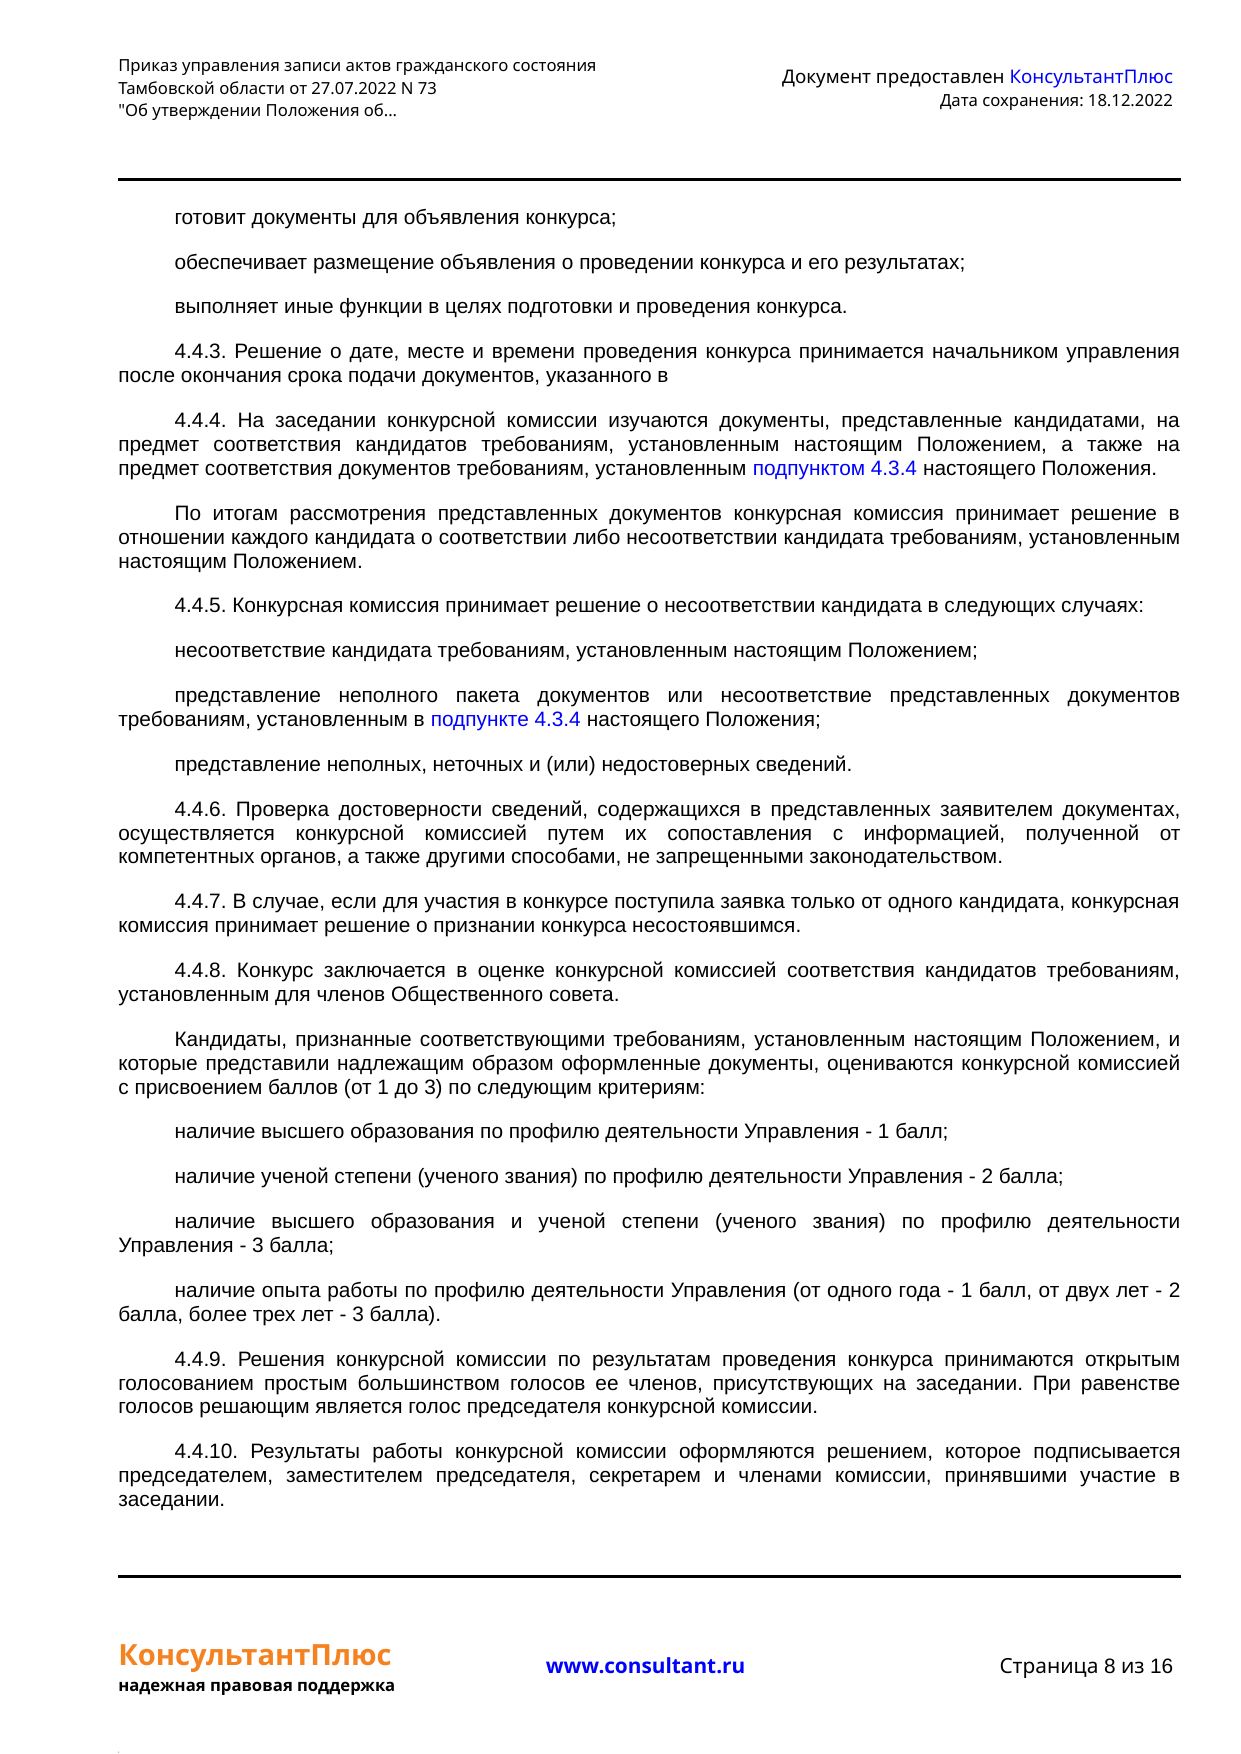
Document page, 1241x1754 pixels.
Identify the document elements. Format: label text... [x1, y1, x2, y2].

text 4.4.8. Конкурс заключается в оценке конкурсной комиссией соответствия кандидатов требованиям, установленным для членов Общественного совета. [118, 958, 1181, 1006]
text наличие ученой степени (ученого звания) по профилю деятельности Управления - 2 балла; [118, 1164, 1181, 1188]
text представление неполного пакета документов или несоответствие представленных документов требованиям, установленным в подпункте 4.3.4 настоящего Положения; [118, 683, 1181, 731]
text 4.4.9. Решения конкурсной комиссии по результатам проведения конкурса принимаются открытым голосованием простым большинством голосов ее членов, присутствующих на заседании. При равенстве голосов решающим является голос председателя конкурсной комиссии. [118, 1346, 1181, 1418]
text обеспечивает размещение объявления о проведении конкурса и его результатах; [118, 249, 1181, 273]
text выполняет иные функции в целях подготовки и проведения конкурса. [118, 294, 1181, 318]
text наличие опыта работы по профилю деятельности Управления (от одного года - 1 балл, от двух лет - 2 балла, более трех лет - 3 балла). [118, 1278, 1181, 1326]
text 4.4.10. Результаты работы конкурсной комиссии оформляются решением, которое подписывается председателем, заместителем председателя, секретарем и членами комиссии, принявшими участие в заседании. [118, 1439, 1181, 1511]
text готовит документы для объявления конкурса; [118, 205, 1181, 229]
text 4.4.3. Решение о дате, месте и времени проведения конкурса принимается начальником управления после окончания срока подачи документов, указанного в [118, 339, 1181, 387]
text 4.4.5. Конкурсная комиссия принимает решение о несоответствии кандидата в следующих случаях: [118, 593, 1181, 617]
text 4.4.7. В случае, если для участия в конкурсе поступила заявка только от одного кандидата, конкурсная комиссия принимает решение о признании конкурса несостоявшимся. [118, 889, 1181, 937]
text наличие высшего образования по профилю деятельности Управления - 1 балл; [118, 1119, 1181, 1143]
text Кандидаты, признанные соответствующими требованиям, установленным настоящим Положением, и которые представили надлежащим образом оформленные документы, оцениваются конкурсной комиссией с присвоением баллов (от 1 до 3) по следующим критериям: [118, 1027, 1181, 1098]
text По итогам рассмотрения представленных документов конкурсная комиссия принимает решение в отношении каждого кандидата о соответствии либо несоответствии кандидата требованиям, установленным настоящим Положением. [118, 501, 1181, 572]
text несоответствие кандидата требованиям, установленным настоящим Положением; [118, 638, 1181, 662]
text 4.4.6. Проверка достоверности сведений, содержащихся в представленных заявителем документах, осуществляется конкурсной комиссией путем их сопоставления с информацией, полученной от компетентных органов, а также другими способами, не запрещенными законодательством. [118, 796, 1181, 868]
text 4.4.4. На заседании конкурсной комиссии изучаются документы, представленные кандидатами, на предмет соответствия кандидатов требованиям, установленным настоящим Положением, а также на предмет соответствия документов требованиям, установленным подпунктом 4.3.4 настоящего Положения. [118, 408, 1181, 480]
text представление неполных, неточных и (или) недостоверных сведений. [118, 752, 1181, 776]
text наличие высшего образования и ученой степени (ученого звания) по профилю деятельности Управления - 3 балла; [118, 1209, 1181, 1257]
